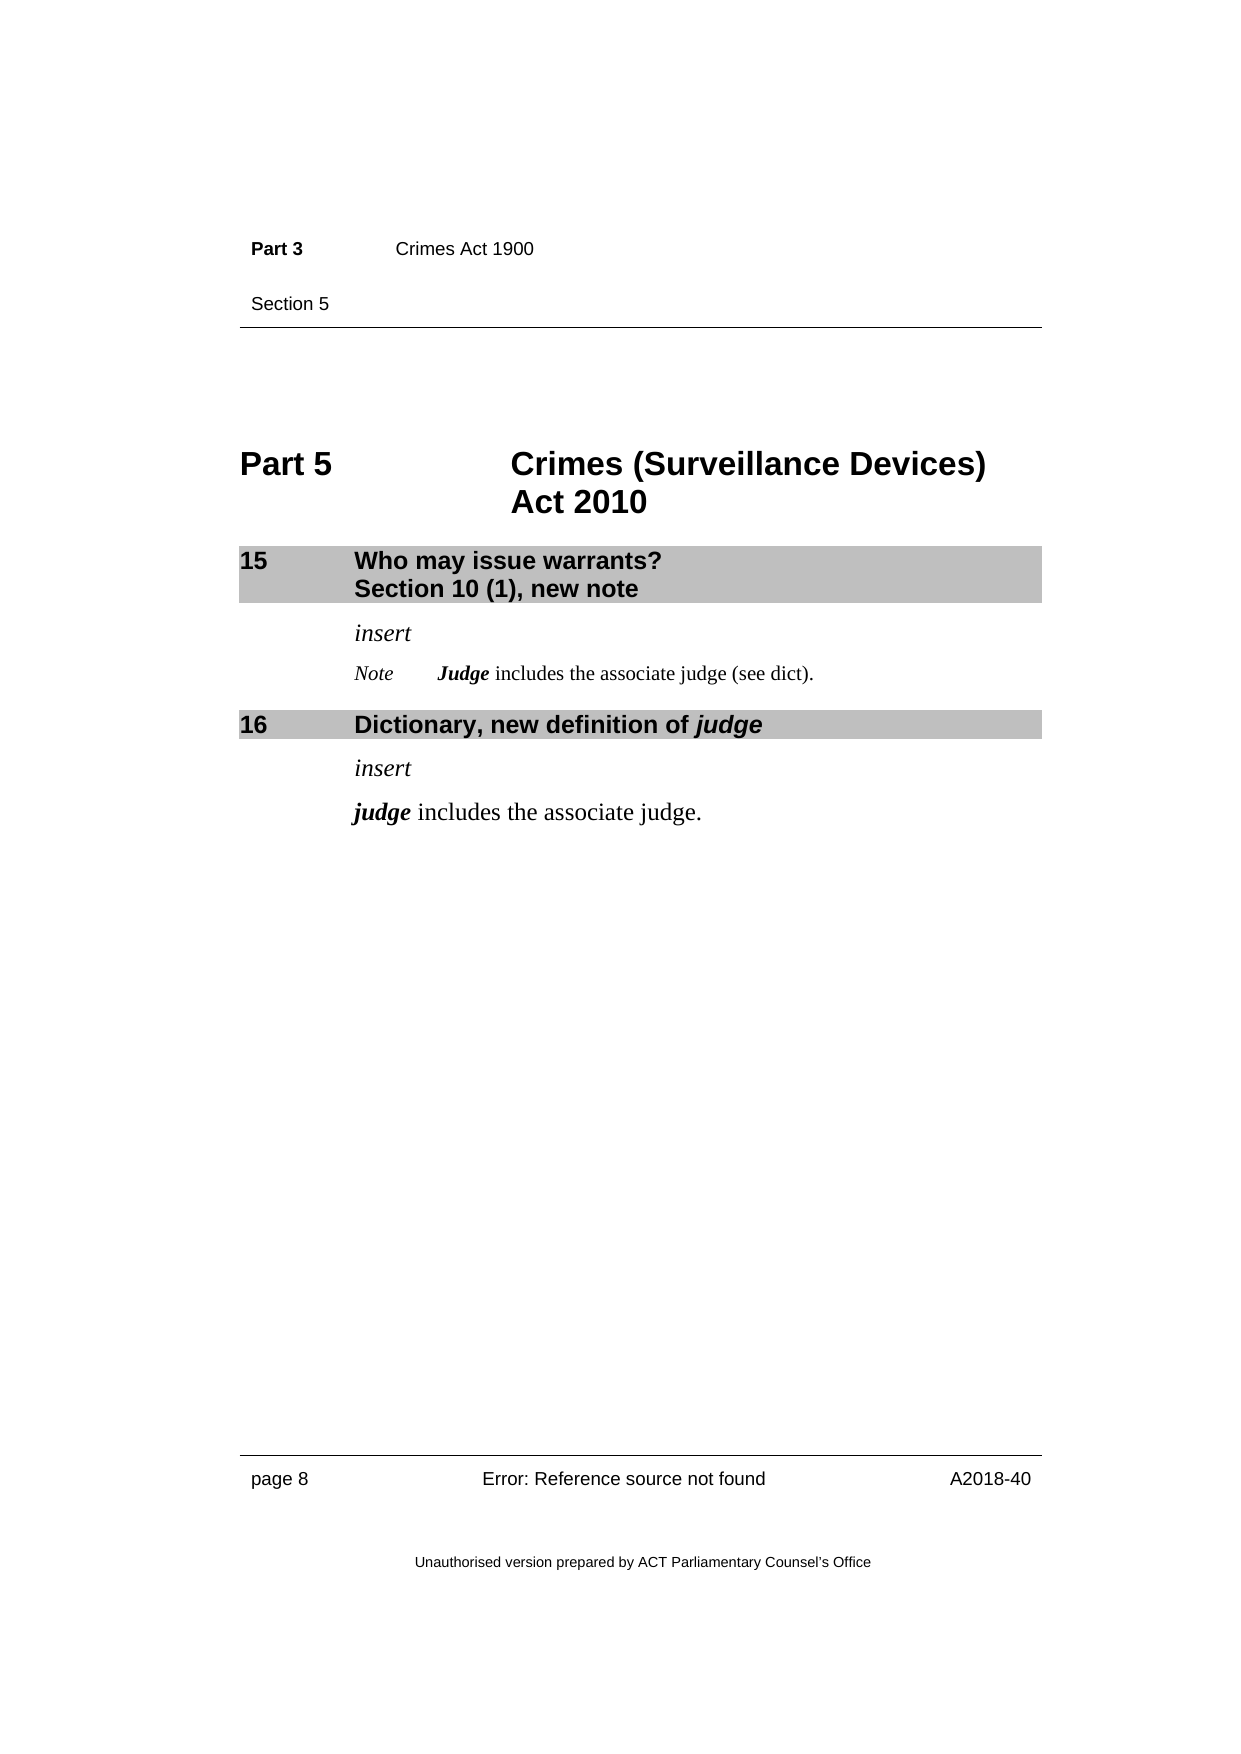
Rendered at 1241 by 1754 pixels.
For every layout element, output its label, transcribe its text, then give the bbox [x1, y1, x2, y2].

text insert [354, 753, 1042, 782]
text Part 5 Crimes (Surveillance Devices) Act 2010 [239, 444, 1042, 521]
text 16 Dictionary, new definition of judge [239, 710, 1042, 739]
text insert [354, 618, 1042, 646]
text 15 Who may issue warrants? Section 10 (1), new note [239, 546, 1042, 603]
text Note Judge includes the associate judge (see dict). [354, 661, 1042, 685]
text judge includes the associate judge. [354, 797, 1042, 826]
